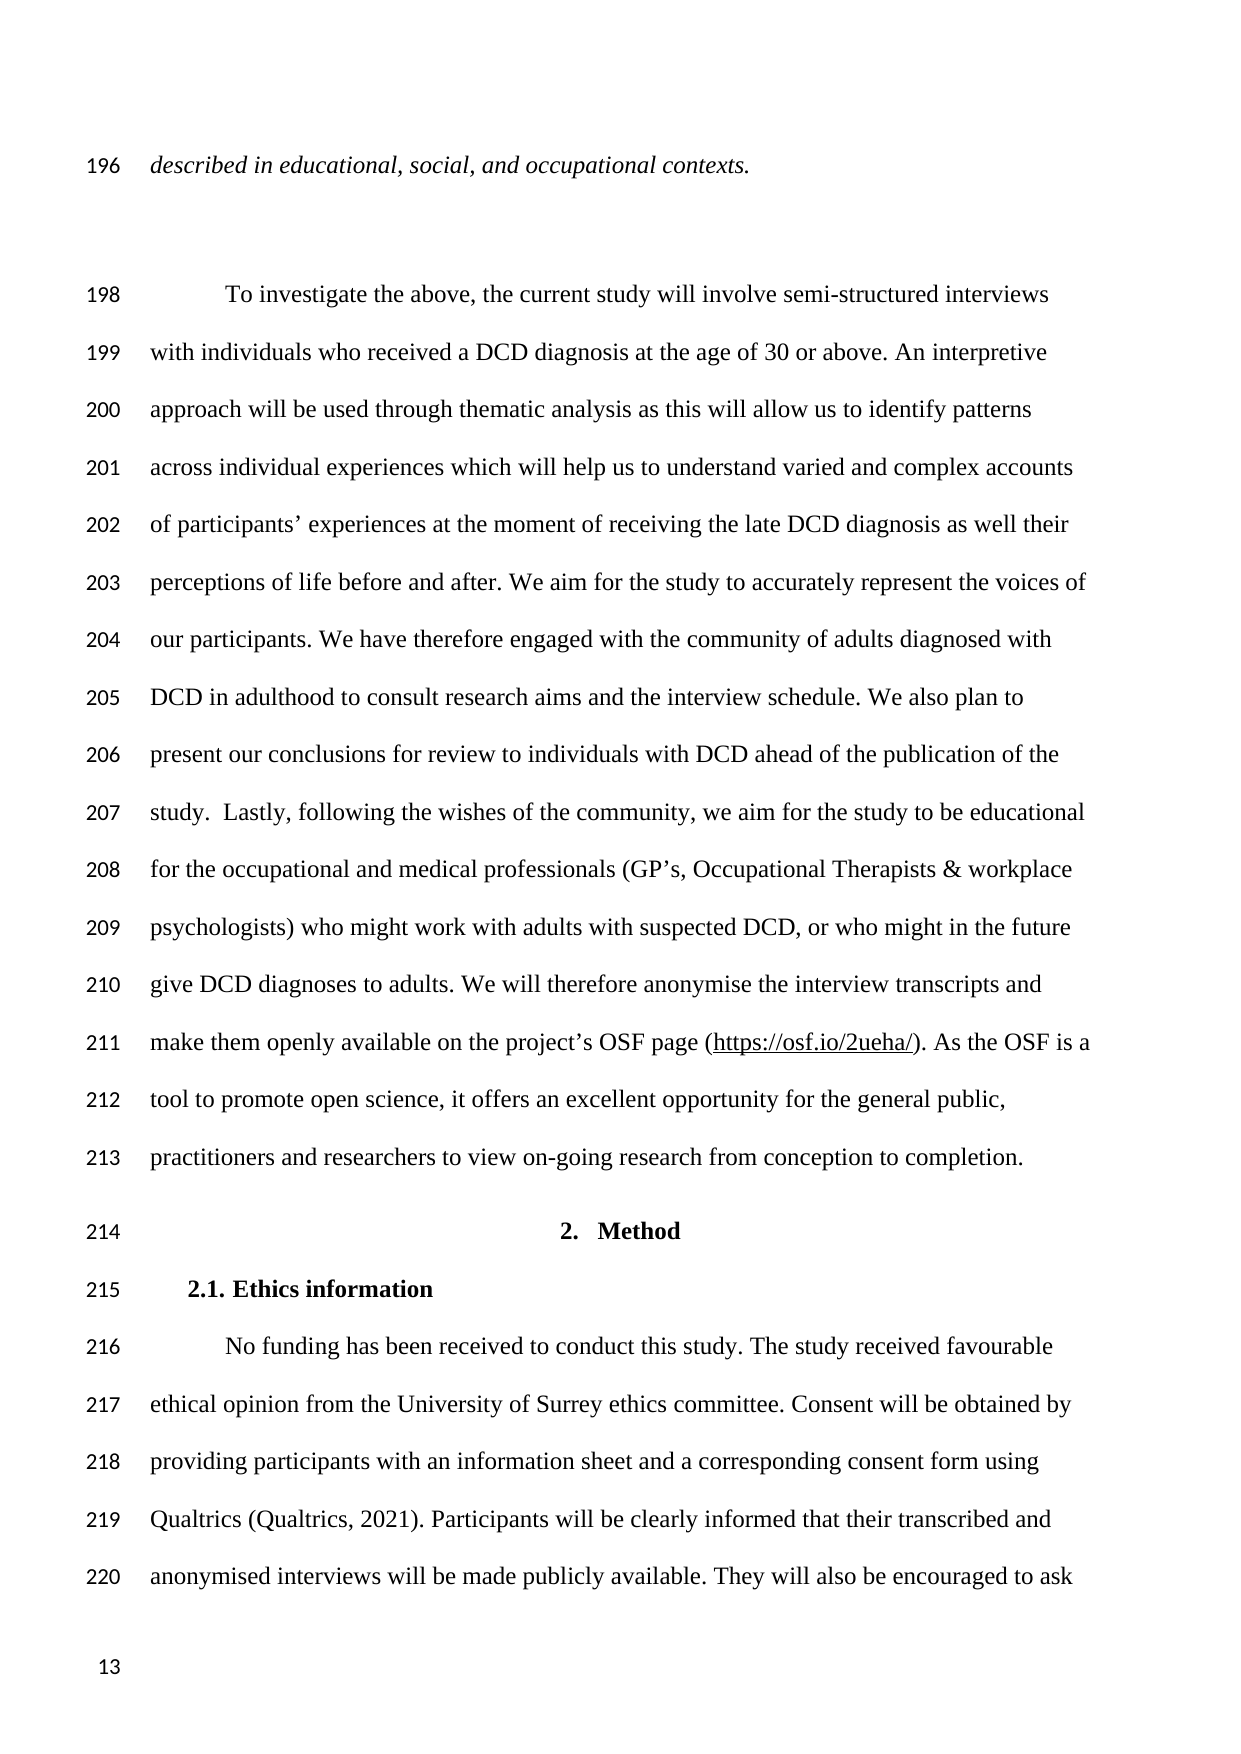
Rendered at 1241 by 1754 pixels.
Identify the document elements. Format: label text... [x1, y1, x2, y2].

text To investigate the above, the current study will involve semi-structured interviews with individuals who received a DCD diagnosis at the age of 30 or above. An interpretive approach will be used through thematic analysis as this will allow us to identify patterns across individual experiences which will help us to understand varied and complex accounts of participants’ experiences at the moment of receiving the late DCD diagnosis as well their perceptions of life before and after. We aim for the study to accurately represent the voices of our participants. We have therefore engaged with the community of adults diagnosed with DCD in adulthood to consult research aims and the interview schedule. We also plan to present our conclusions for review to individuals with DCD ahead of the publication of the study. Lastly, following the wishes of the community, we aim for the study to be educational for the occupational and medical professionals (GP’s, Occupational Therapists & workplace psychologists) who might work with adults with suspected DCD, or who might in the future give DCD diagnoses to adults. We will therefore anonymise the interview transcripts and make them openly available on the project’s OSF page (https://osf.io/2ueha/). As the OSF is a tool to promote open science, it offers an excellent opportunity for the general public, practitioners and researchers to view on-going research from conception to completion. [150, 279, 1090, 1171]
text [150, 150, 1090, 235]
list Ethics information [187, 1274, 1090, 1302]
list Method [150, 1216, 1090, 1245]
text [150, 1331, 1090, 1590]
